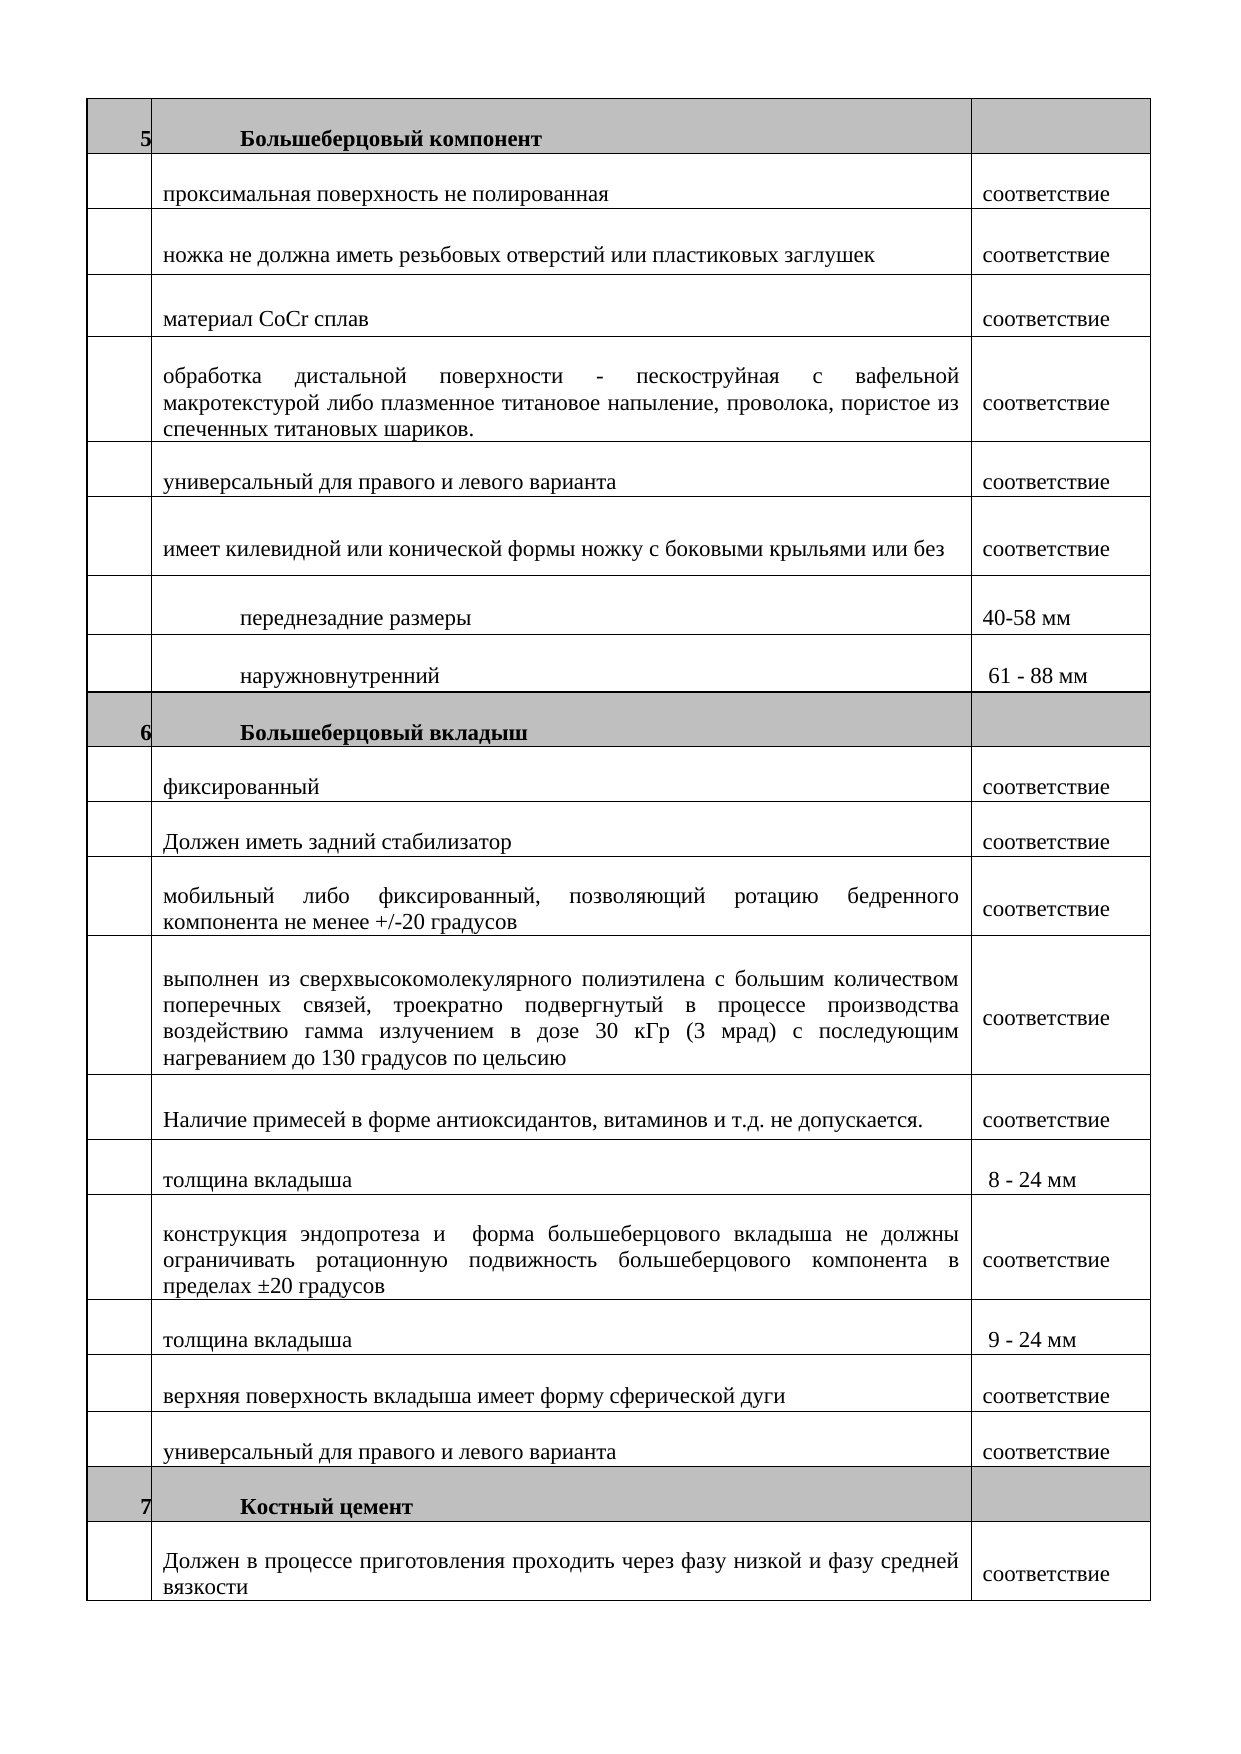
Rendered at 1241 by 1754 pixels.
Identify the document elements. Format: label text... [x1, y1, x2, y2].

table_cell соответствие [972, 1075, 1150, 1139]
table_cell 8 - 24 мм [972, 1140, 1150, 1194]
table_cell 9 - 24 мм [972, 1300, 1150, 1354]
table_cell [88, 576, 151, 633]
table_cell [88, 1075, 151, 1139]
table_cell 40-58 мм [972, 576, 1150, 633]
table_cell конструкция эндопротеза и форма большеберцового вкладыша не должны ограничивать ротационную подвижность большеберцового компонента в пределах ±20 градусов [152, 1195, 971, 1299]
table_cell соответствие [972, 497, 1150, 574]
table_cell ножка не должна иметь резьбовых отверстий или пластиковых заглушек [152, 209, 971, 274]
table_cell [88, 1522, 151, 1599]
table_cell [88, 1300, 151, 1354]
table_cell материал CoCr сплав [152, 275, 971, 336]
table_cell наружновнутренний [152, 635, 971, 691]
table_cell толщина вкладыша [152, 1300, 971, 1354]
table_cell мобильный либо фиксированный, позволяющий ротацию бедренного компонента не менее +/-20 градусов [152, 857, 971, 934]
table_cell [88, 857, 151, 934]
table_cell [88, 802, 151, 856]
table_cell обработка дистальной поверхности - пескоструйная с вафельной макротекстурой либо плазменное титановое напыление, проволока, пористое из спеченных титановых шариков. [152, 337, 971, 441]
table_cell Должен иметь задний стабилизатор [152, 802, 971, 856]
table_cell соответствие [972, 802, 1150, 856]
table_cell [88, 442, 151, 496]
table_cell верхняя поверхность вкладыша имеет форму сферической дуги [152, 1355, 971, 1411]
table_cell имеет килевидной или конической формы ножку с боковыми крыльями или без [152, 497, 971, 574]
table_cell соответствие [972, 1522, 1150, 1599]
table_cell соответствие [972, 154, 1150, 207]
table_cell переднезадние размеры [152, 576, 971, 633]
table_cell соответствие [972, 857, 1150, 934]
table_cell соответствие [972, 442, 1150, 496]
table_cell универсальный для правого и левого варианта [152, 442, 971, 496]
table_cell [88, 1195, 151, 1299]
table_cell фиксированный [152, 747, 971, 801]
table_cell 7 [88, 1467, 151, 1521]
table_cell [88, 275, 151, 336]
table_cell соответствие [972, 1355, 1150, 1411]
table_cell [88, 337, 151, 441]
table_cell Большеберцовый вкладыш [152, 693, 971, 746]
table_cell [88, 747, 151, 801]
table_cell 6 [88, 693, 151, 746]
table_cell соответствие [972, 747, 1150, 801]
table_cell соответствие [972, 1195, 1150, 1299]
table_cell Должен в процессе приготовления проходить через фазу низкой и фазу средней вязкости [152, 1522, 971, 1599]
table_cell универсальный для правого и левого варианта [152, 1412, 971, 1466]
table_cell Большеберцовый компонент [152, 99, 971, 153]
table_cell выполнен из сверхвысокомолекулярного полиэтилена с большим количеством поперечных связей, троекратно подвергнутый в процессе производства воздействию гамма излучением в дозе 30 кГр (3 мрад) с последующим нагреванием до 130 градусов по цельсию [152, 936, 971, 1074]
table_cell [88, 936, 151, 1074]
table_cell соответствие [972, 275, 1150, 336]
table_cell соответствие [972, 209, 1150, 274]
table_cell толщина вкладыша [152, 1140, 971, 1194]
table_cell соответствие [972, 936, 1150, 1074]
table_cell проксимальная поверхность не полированная [152, 154, 971, 207]
table_cell [972, 1467, 1150, 1521]
table_cell [88, 497, 151, 574]
table_cell [88, 209, 151, 274]
table_cell [972, 99, 1150, 153]
table_cell [88, 154, 151, 207]
table_cell Костный цемент [152, 1467, 971, 1521]
table_cell [88, 635, 151, 691]
table_cell Наличие примесей в форме антиоксидантов, витаминов и т.д. не допускается. [152, 1075, 971, 1139]
table_cell [972, 693, 1150, 746]
table_cell 5 [88, 99, 151, 153]
table_cell [88, 1355, 151, 1411]
table_cell 61 - 88 мм [972, 635, 1150, 691]
table_cell [88, 1140, 151, 1194]
table_cell соответствие [972, 1412, 1150, 1466]
table_cell соответствие [972, 337, 1150, 441]
table_cell [88, 1412, 151, 1466]
